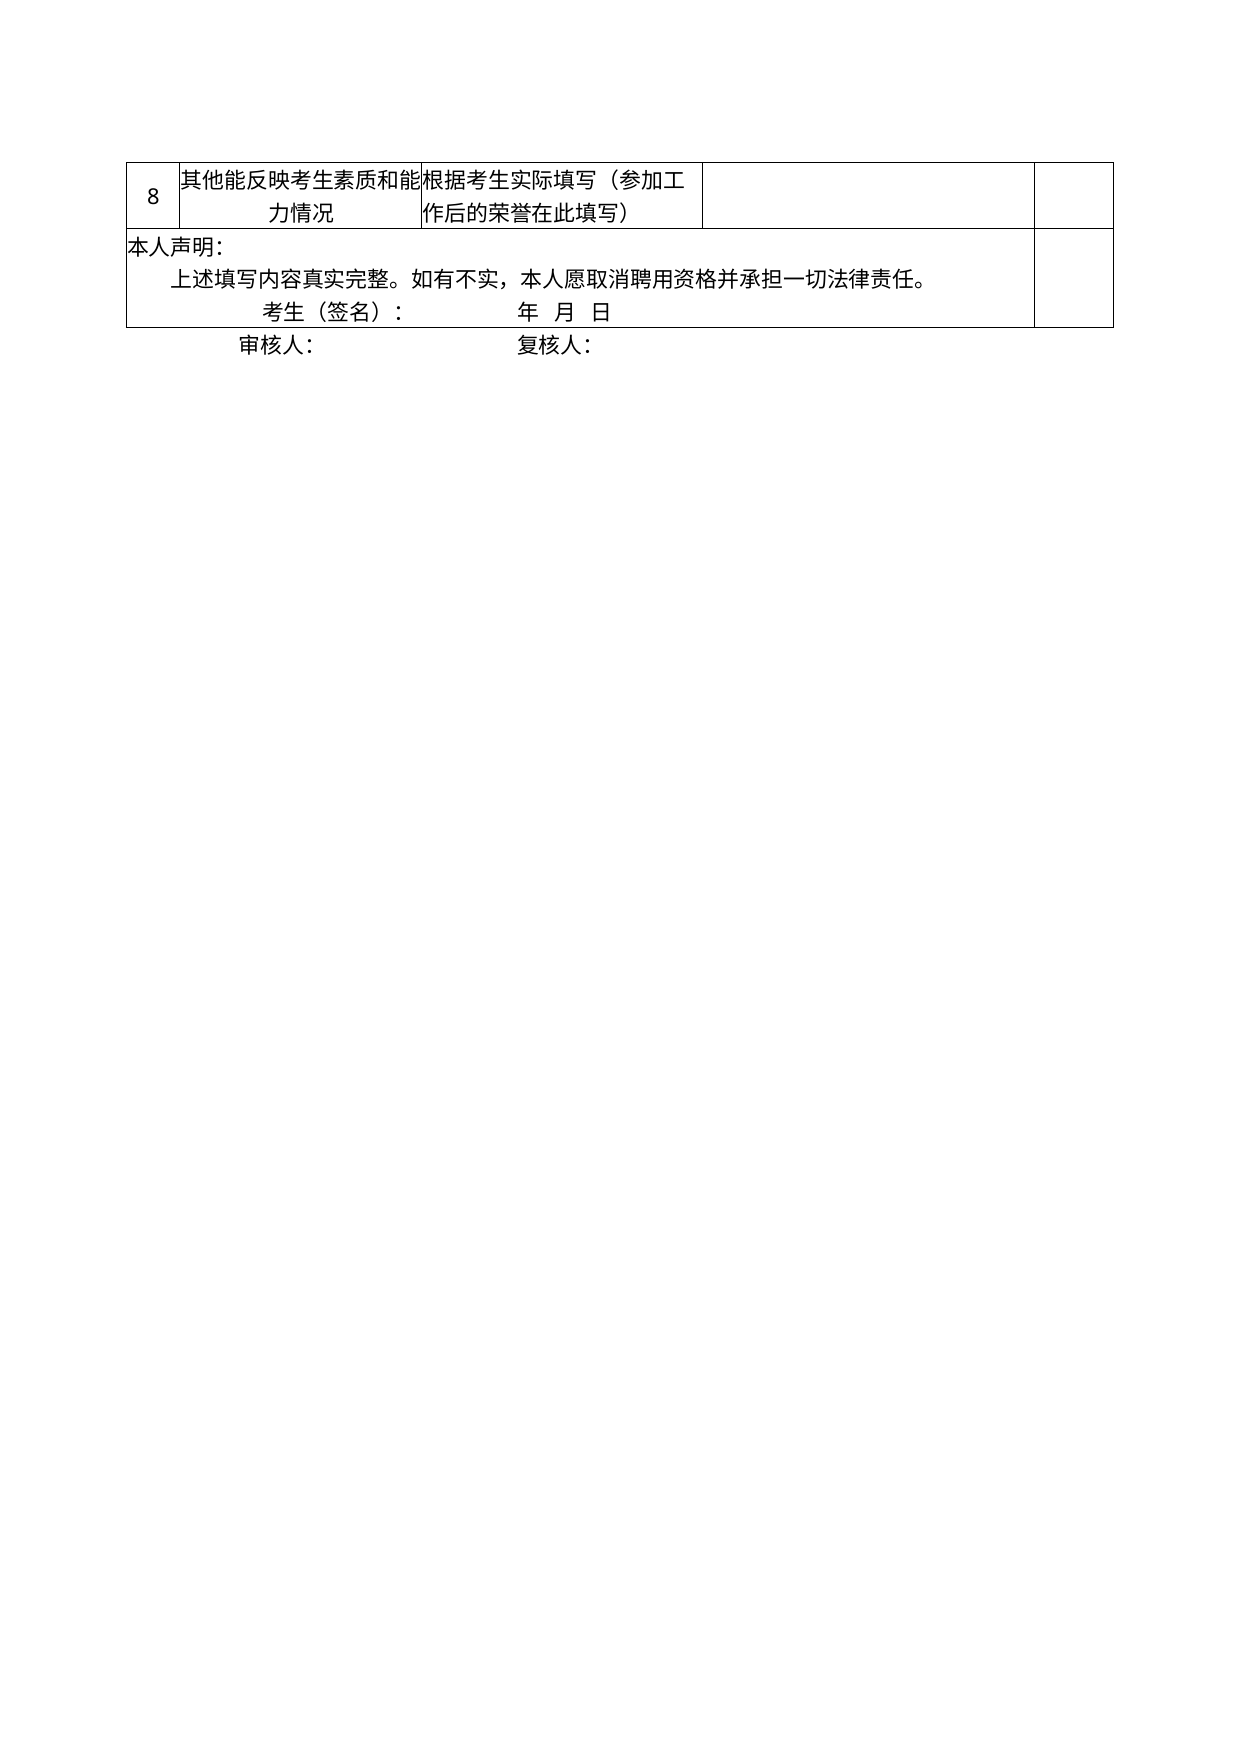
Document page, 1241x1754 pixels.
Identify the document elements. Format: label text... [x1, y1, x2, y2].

text 审核人： 复核人： [187, 328, 1053, 360]
table_cell [703, 163, 1034, 228]
table_cell 其他能反映考生素质和能力情况 [180, 163, 421, 228]
table_cell 根据考生实际填写（参加工作后的荣誉在此填写） [422, 163, 702, 228]
table_cell 本人声明： 上述填写内容真实完整。如有不实，本人愿取消聘用资格并承担一切法律责任。 考生（签名）： 年 月 日 [127, 229, 1034, 327]
table_cell 8 [127, 163, 179, 228]
table_cell [1035, 229, 1113, 327]
